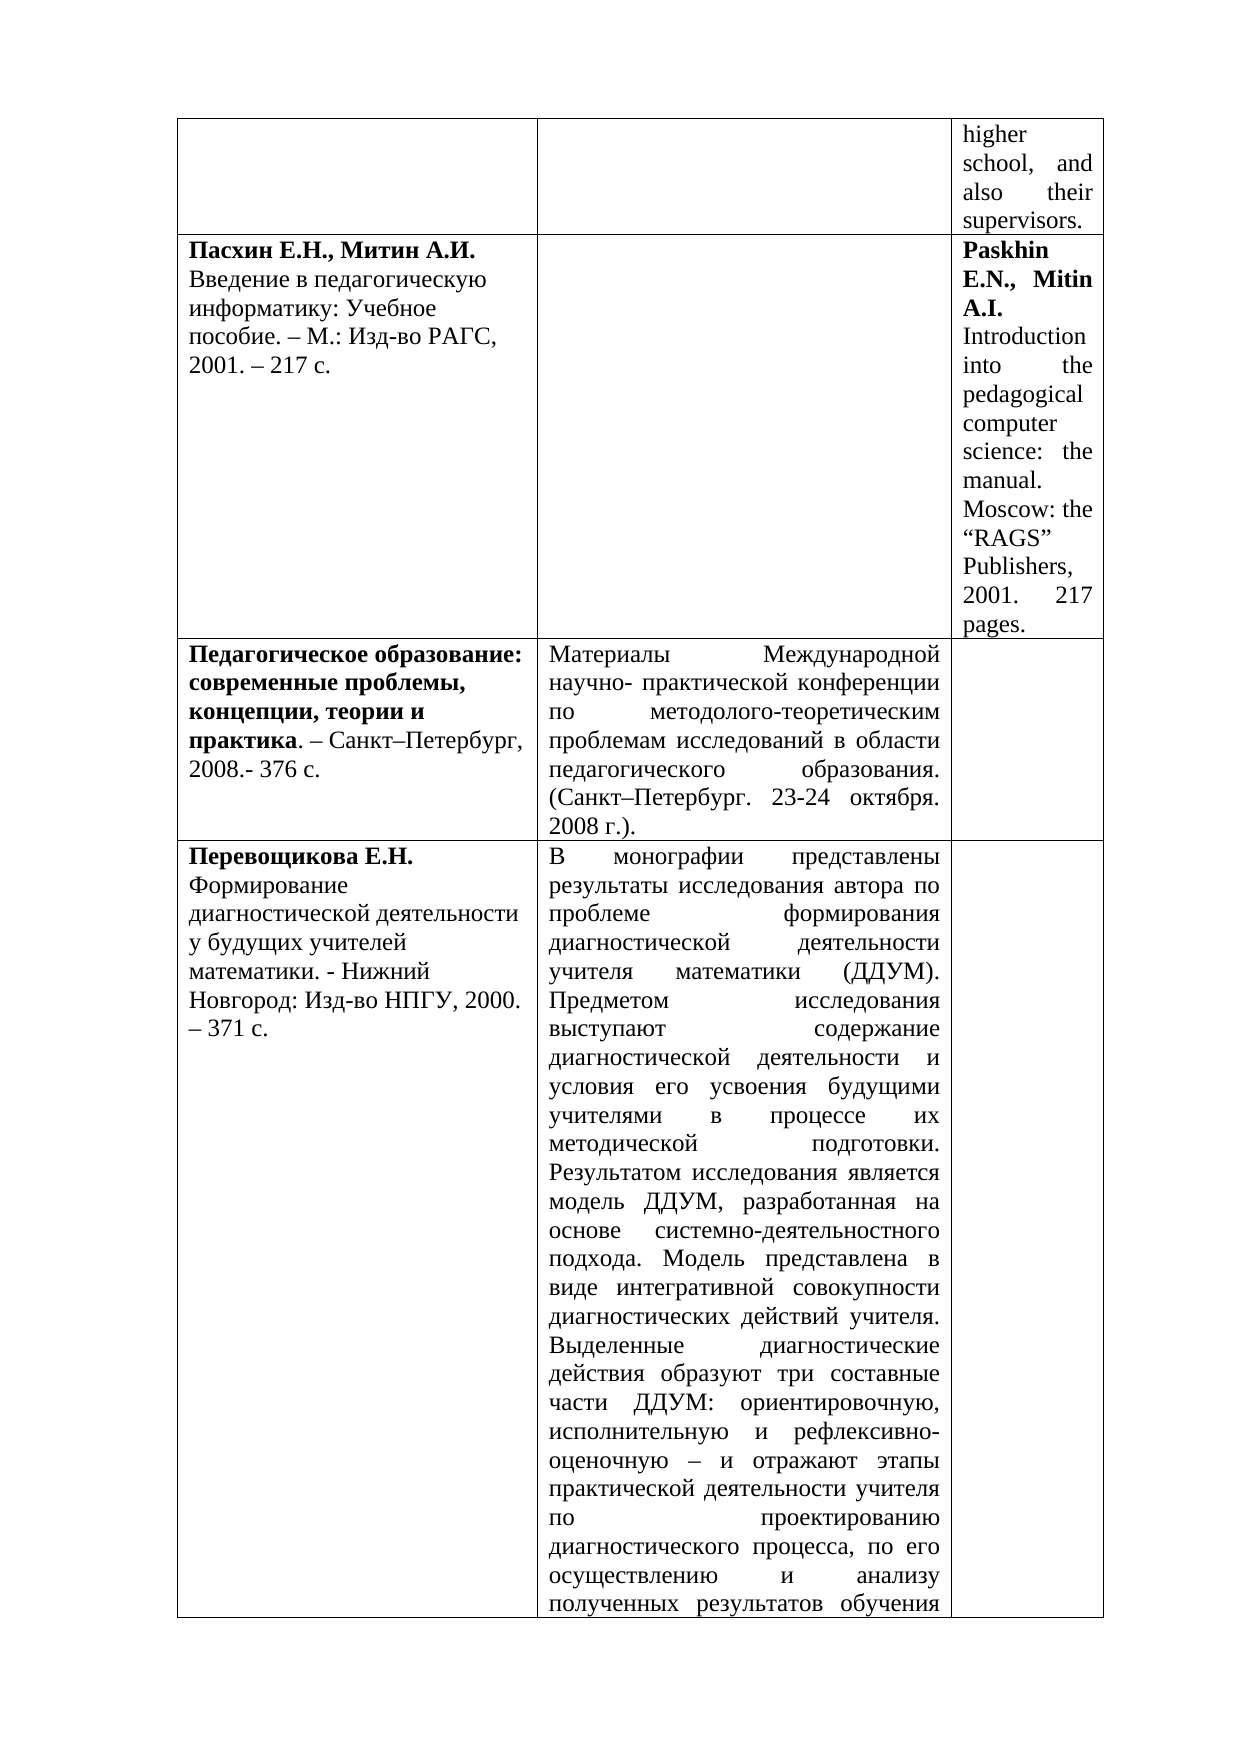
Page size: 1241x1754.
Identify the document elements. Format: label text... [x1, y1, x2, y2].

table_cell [178, 119, 537, 234]
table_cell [538, 841, 951, 1617]
table_cell Педагогическое образование: современные проблемы, концепции, теории и практика. – Санкт–Петербург, 2008.- 376 с. [178, 639, 537, 840]
table_cell [952, 841, 1103, 1617]
table_cell Материалы Международной научно- практической конференции по методолого-теоретическим проблемам исследований в области педагогического образования. (Санкт–Петербург. 23-24 октября. .). [538, 639, 951, 840]
table_cell Пасхин Е.Н., Митин А.И. Введение в педагогическую информатику: Учебное пособие. – М.: Изд-во РАГС, 2001. – 217 с. [178, 235, 537, 638]
table_cell [952, 639, 1103, 840]
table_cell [538, 119, 951, 234]
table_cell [178, 841, 537, 1617]
table_cell Paskhin E.N., Mitin A.I. Introduction into the pedagogical computer science: the manual. : the “RAGS” Publishers, 2001. 217 pages. [952, 235, 1103, 638]
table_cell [952, 119, 1103, 234]
table_cell [538, 235, 951, 638]
